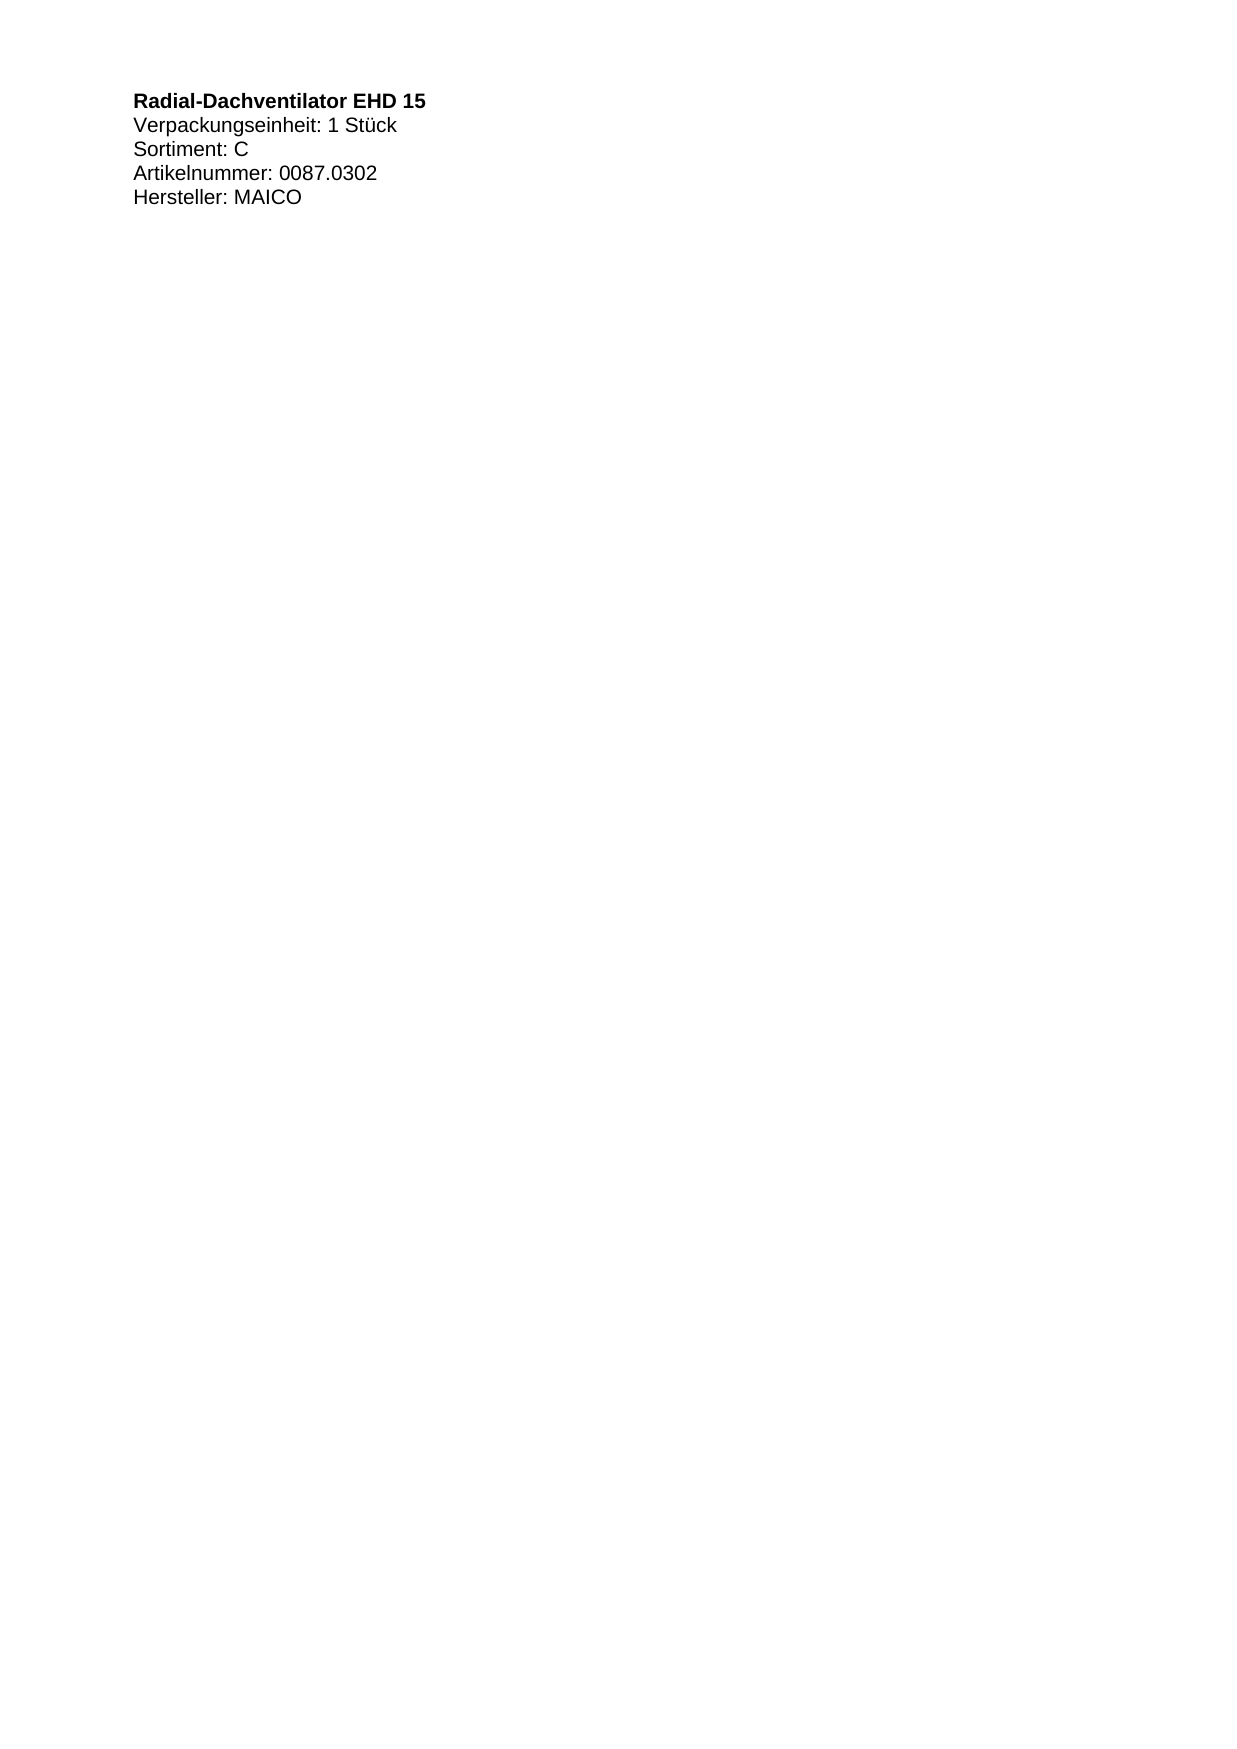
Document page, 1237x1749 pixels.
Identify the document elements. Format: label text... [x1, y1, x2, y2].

text Radial-Dachventilator EHD 15Verpackungseinheit: 1 StückSortiment: C Artikelnummer: 0087.0302Hersteller: MAICO [133, 89, 1148, 208]
